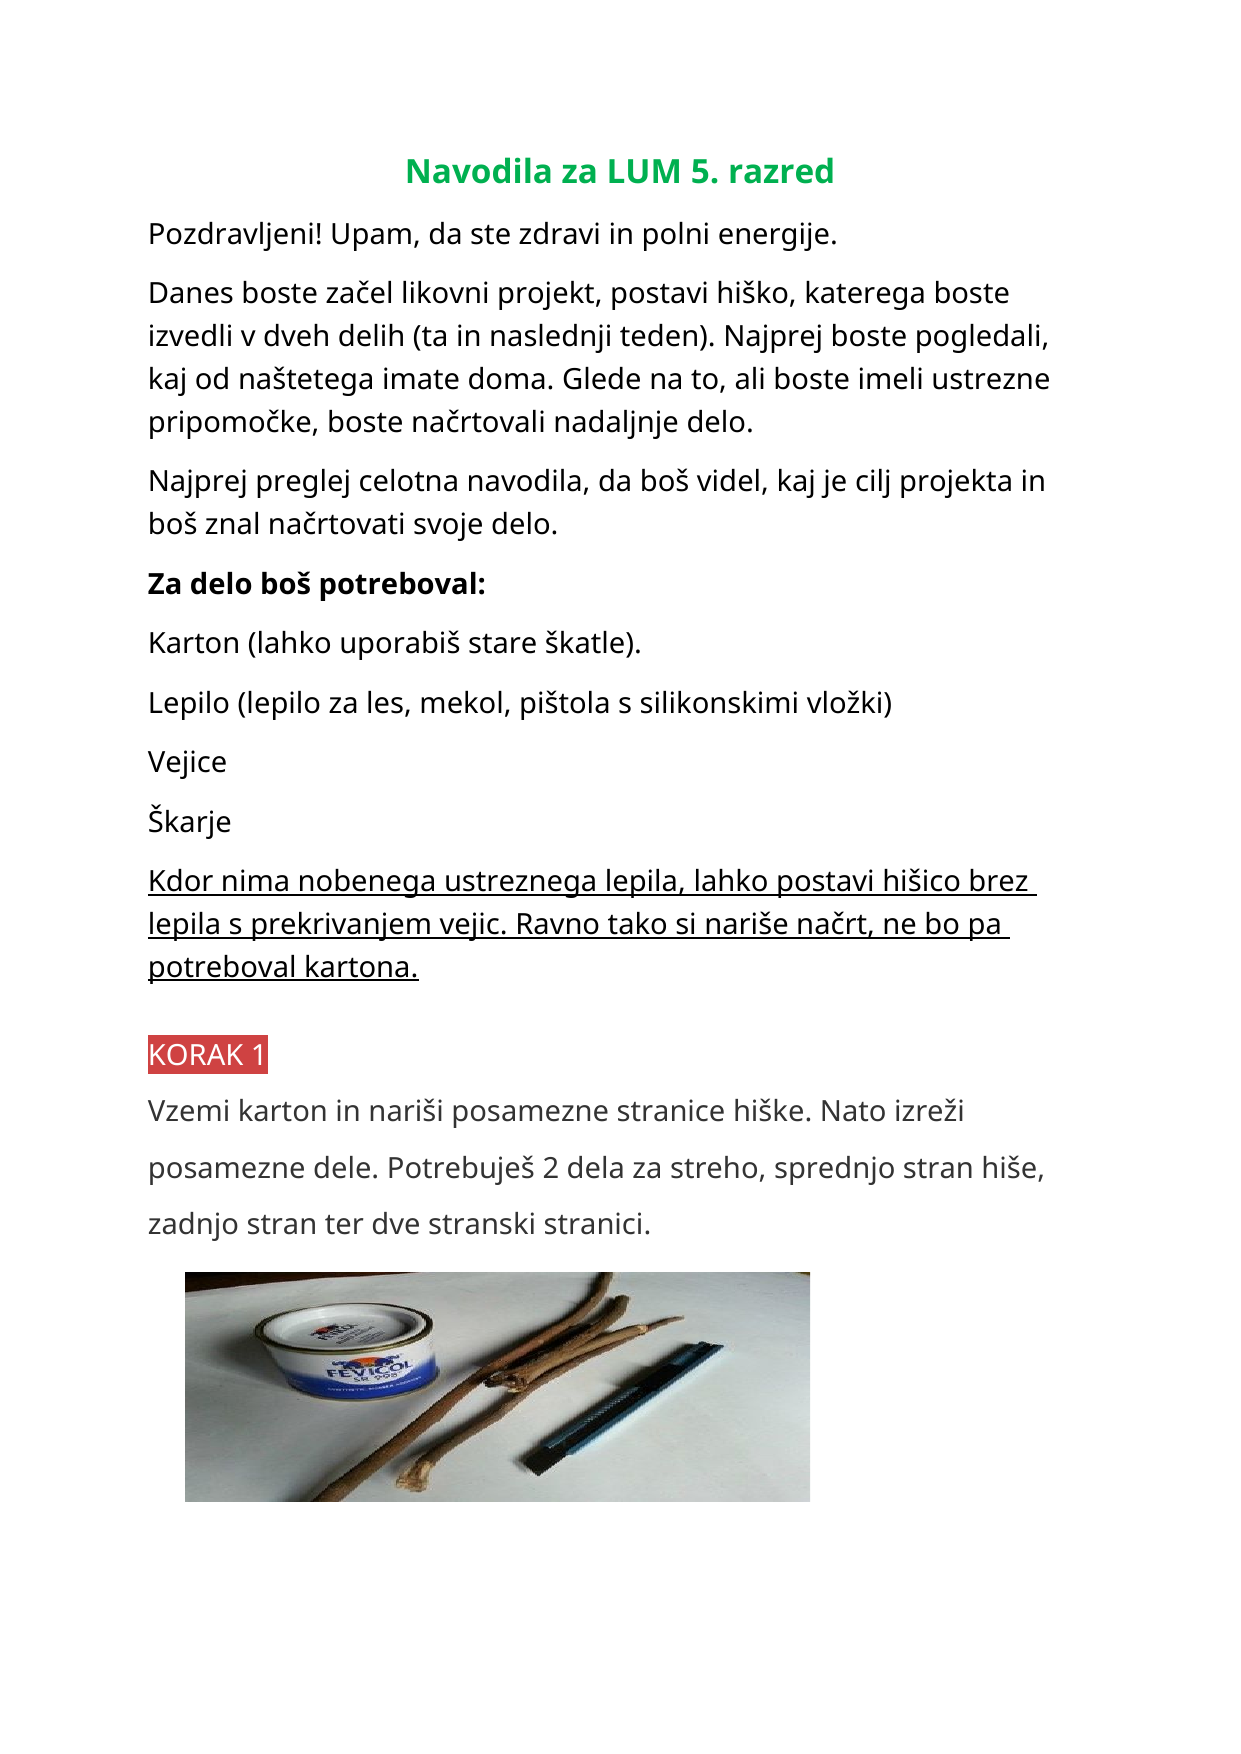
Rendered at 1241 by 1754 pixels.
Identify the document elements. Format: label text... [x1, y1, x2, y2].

text Danes boste začel likovni projekt, postavi hiško, katerega boste izvedli v dveh delih (ta in naslednji teden). Najprej boste pogledali, kaj od naštetega imate doma. Glede na to, ali boste imeli ustrezne pripomočke, boste načrtovali nadaljnje delo. [148, 273, 1093, 441]
text Kdor nima nobenega ustreznega lepila, lahko postavi hišico brez lepila s prekrivanjem vejic. Ravno tako si nariše načrt, ne bo pa potreboval kartona. [148, 860, 1093, 986]
text Navodila za LUM 5. razred [148, 148, 1093, 193]
picture [185, 1272, 810, 1502]
text Škarje [148, 801, 1093, 841]
text Za delo boš potreboval: [148, 563, 1093, 603]
text Vejice [148, 741, 1093, 781]
text Karton (lahko uporabiš stare škatle). [148, 622, 1093, 662]
text Lepilo (lepilo za les, mekol, pištola s silikonskimi vložki) [148, 682, 1093, 722]
text Pozdravljeni! Upam, da ste zdravi in polni energije. [148, 213, 1093, 253]
text Vzemi karton in nariši posamezne stranice hiške. Nato izreži posamezne dele. Potrebuješ 2 dela za streho, sprednjo stran hiše, zadnjo stran ter dve stranski stranici. [148, 1074, 1093, 1243]
text Najprej preglej celotna navodila, da boš videl, kaj je cilj projekta in boš znal načrtovati svoje delo. [148, 461, 1093, 543]
text KORAK 1 [148, 1018, 1093, 1074]
